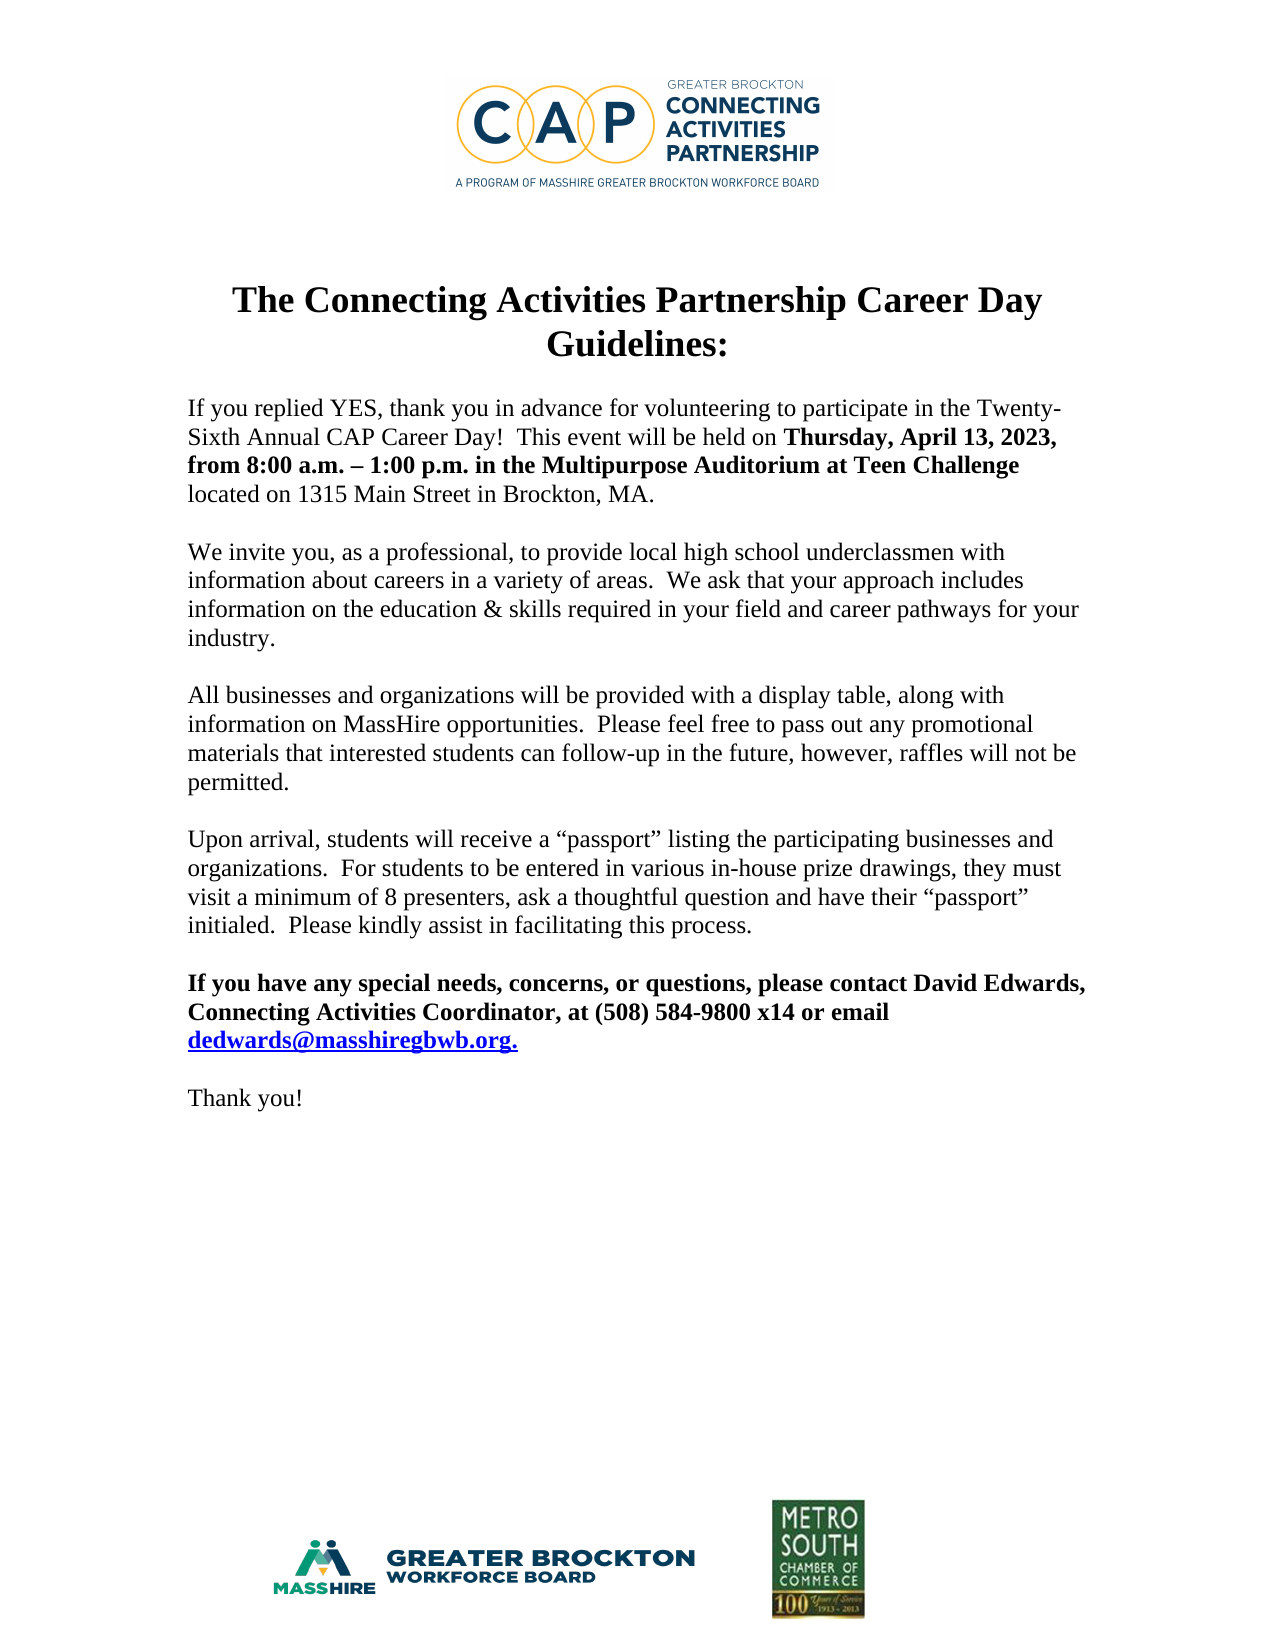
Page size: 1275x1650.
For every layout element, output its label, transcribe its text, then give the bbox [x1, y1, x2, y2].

text The Connecting Activities Partnership Career Day Guidelines: [187, 278, 1087, 364]
picture [772, 1499, 866, 1620]
text All businesses and organizations will be provided with a display table, along with information on MassHire opportunities. Please feel free to pass out any promotional materials that interested students can follow-up in the future, however, raffles will not be permitted. [187, 680, 1087, 795]
text Thank you! [112, 1083, 1087, 1112]
picture [268, 1512, 702, 1624]
picture [441, 75, 834, 192]
text If you replied YES, thank you in advance for volunteering to participate in the Twenty-Sixth Annual CAP Career Day! This event will be held on Thursday, April 13, 2023, from 8:00 a.m. – 1:00 p.m. in the Multipurpose Auditorium at Teen Challenge located on 1315 Main Street in Brockton, MA. [187, 393, 1087, 508]
text We invite you, as a professional, to provide local high school underclassmen with information about careers in a variety of areas. We ask that your approach includes information on the education & skills required in your field and career pathways for your industry. [187, 537, 1087, 652]
text Upon arrival, students will receive a “passport” listing the participating businesses and organizations. For students to be entered in various in-house prize drawings, they must visit a minimum of 8 presenters, ask a thoughtful question and have their “passport” initialed. Please kindly assist in facilitating this process. [187, 824, 1087, 939]
text If you have any special needs, concerns, or questions, please contact David Edwards, Connecting Activities Coordinator, at (508) 584-9800 x14 or email dedwards@masshiregbwb.org. [187, 968, 1087, 1054]
